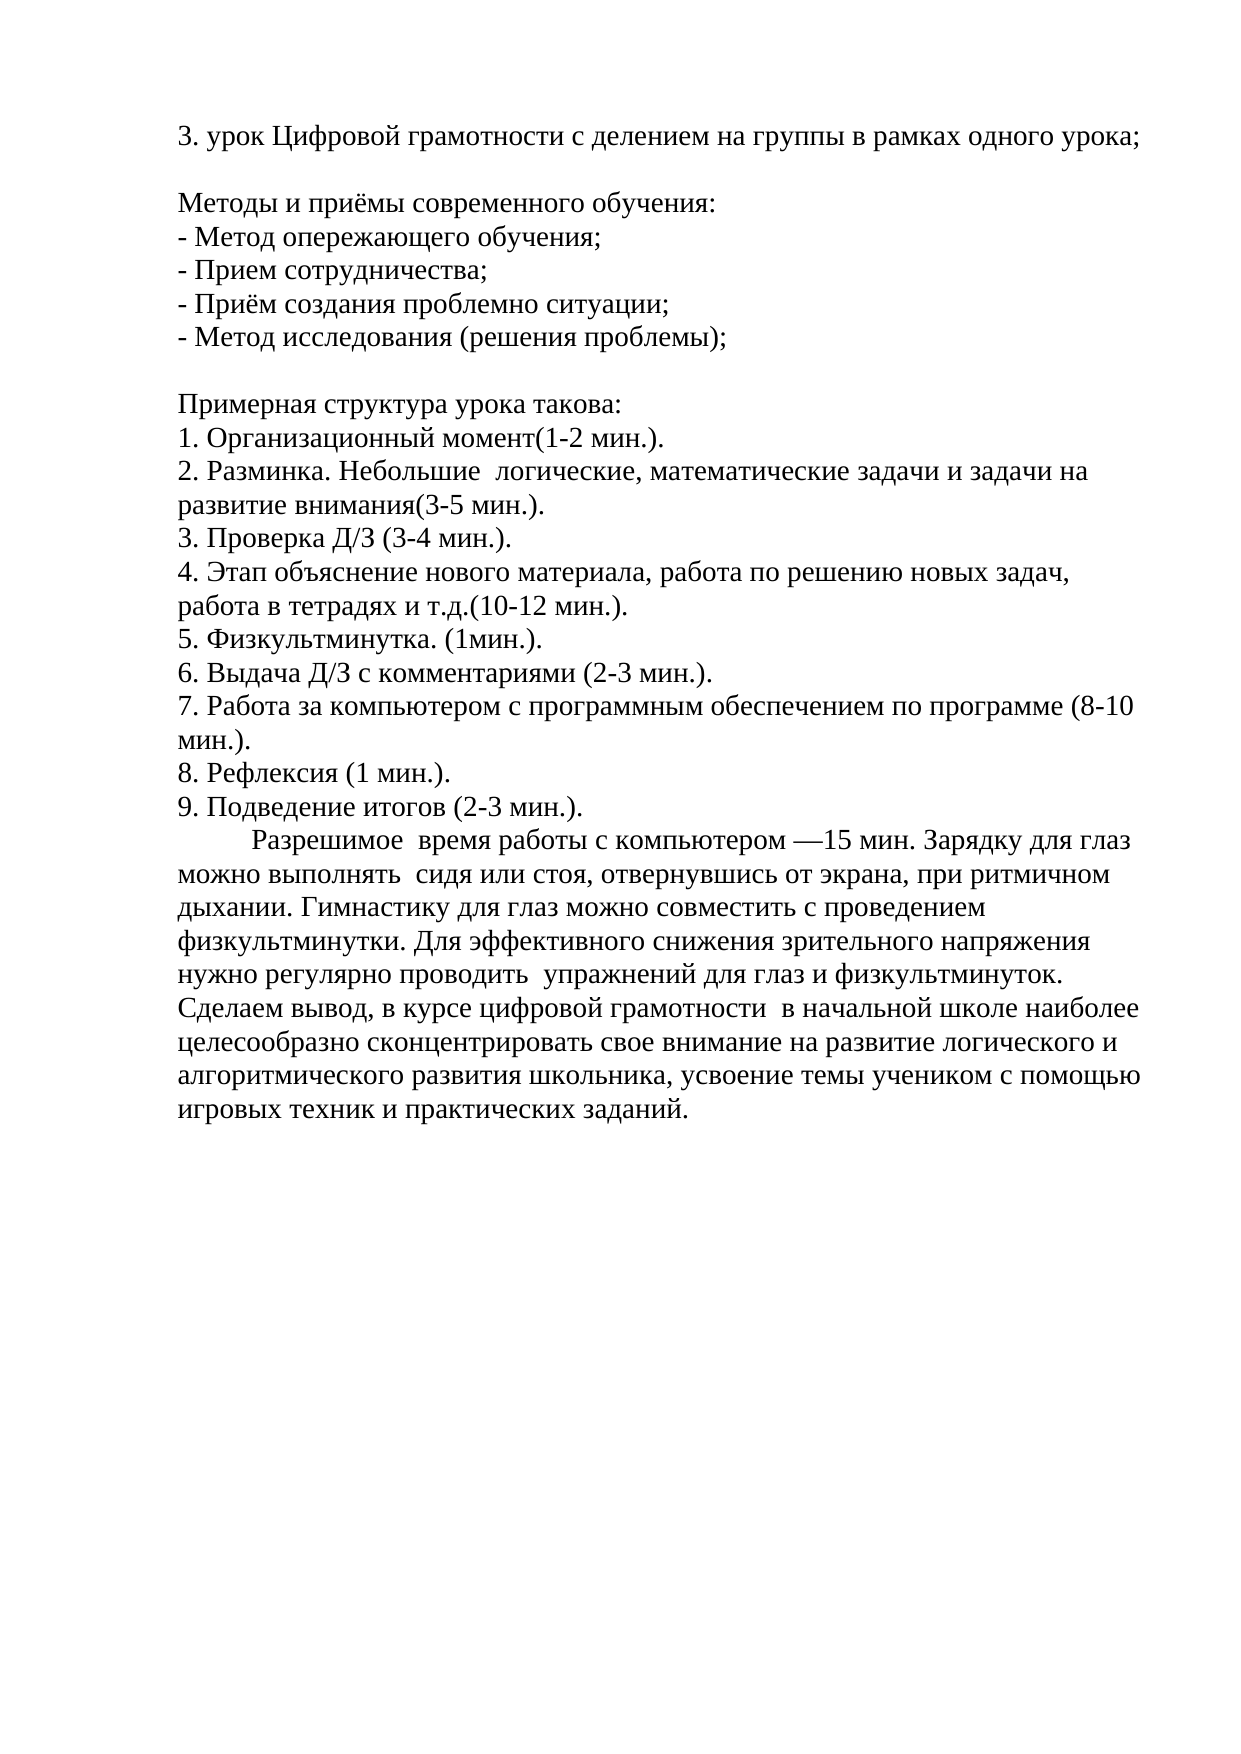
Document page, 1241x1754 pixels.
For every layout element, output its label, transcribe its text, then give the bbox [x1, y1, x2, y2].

text Сделаем вывод, в курсе цифровой грамотности в начальной школе наиболее целесообразно сконцентрировать свое внимание на развитие логического и алгоритмического развития школьника, усвоение темы учеником с помощью игровых техник и практических заданий. [177, 990, 1152, 1124]
text 4. Этап объяснение нового материала, работа по решению новых задач, работа в тетрадях и т.д.(10-12 мин.). [177, 554, 1152, 621]
text 5. Физкультминутка. (1мин.). [177, 621, 1152, 655]
text 7. Работа за компьютером с программным обеспечением по программе (8-10 мин.). [177, 688, 1152, 755]
text Разрешимое время работы с компьютером —15 мин. Зарядку для глаз можно выполнять сидя или стоя, отвернувшись от экрана, при ритмичном дыхании. Гимнастику для глаз можно совместить с проведением физкультминутки. Для эффективного снижения зрительного напряжения нужно регулярно проводить упражнений для глаз и физкультминуток. [177, 822, 1152, 990]
text - Прием сотрудничества; [177, 252, 1152, 286]
text 2. Разминка. Небольшие логические, математические задачи и задачи на развитие внимания(3-5 мин.). [177, 453, 1152, 521]
text - Метод исследования (решения проблемы); [177, 319, 1152, 353]
text - Приём создания проблемно ситуации; [177, 286, 1152, 319]
text 8. Рефлексия (1 мин.). [177, 755, 1152, 789]
text Методы и приёмы современного обучения: [177, 185, 1152, 219]
text 3. урок Цифровой грамотности с делением на группы в рамках одного урока; [177, 118, 1152, 152]
text 1. Организационный момент(1-2 мин.). [177, 420, 1152, 453]
text 3. Проверка Д/З (3-4 мин.). [177, 521, 1152, 554]
text 6. Выдача Д/З с комментариями (2-3 мин.). [177, 655, 1152, 688]
text 9. Подведение итогов (2-3 мин.). [177, 789, 1152, 822]
text Примерная структура урока такова: [177, 386, 1152, 420]
text - Метод опережающего обучения; [177, 219, 1152, 252]
